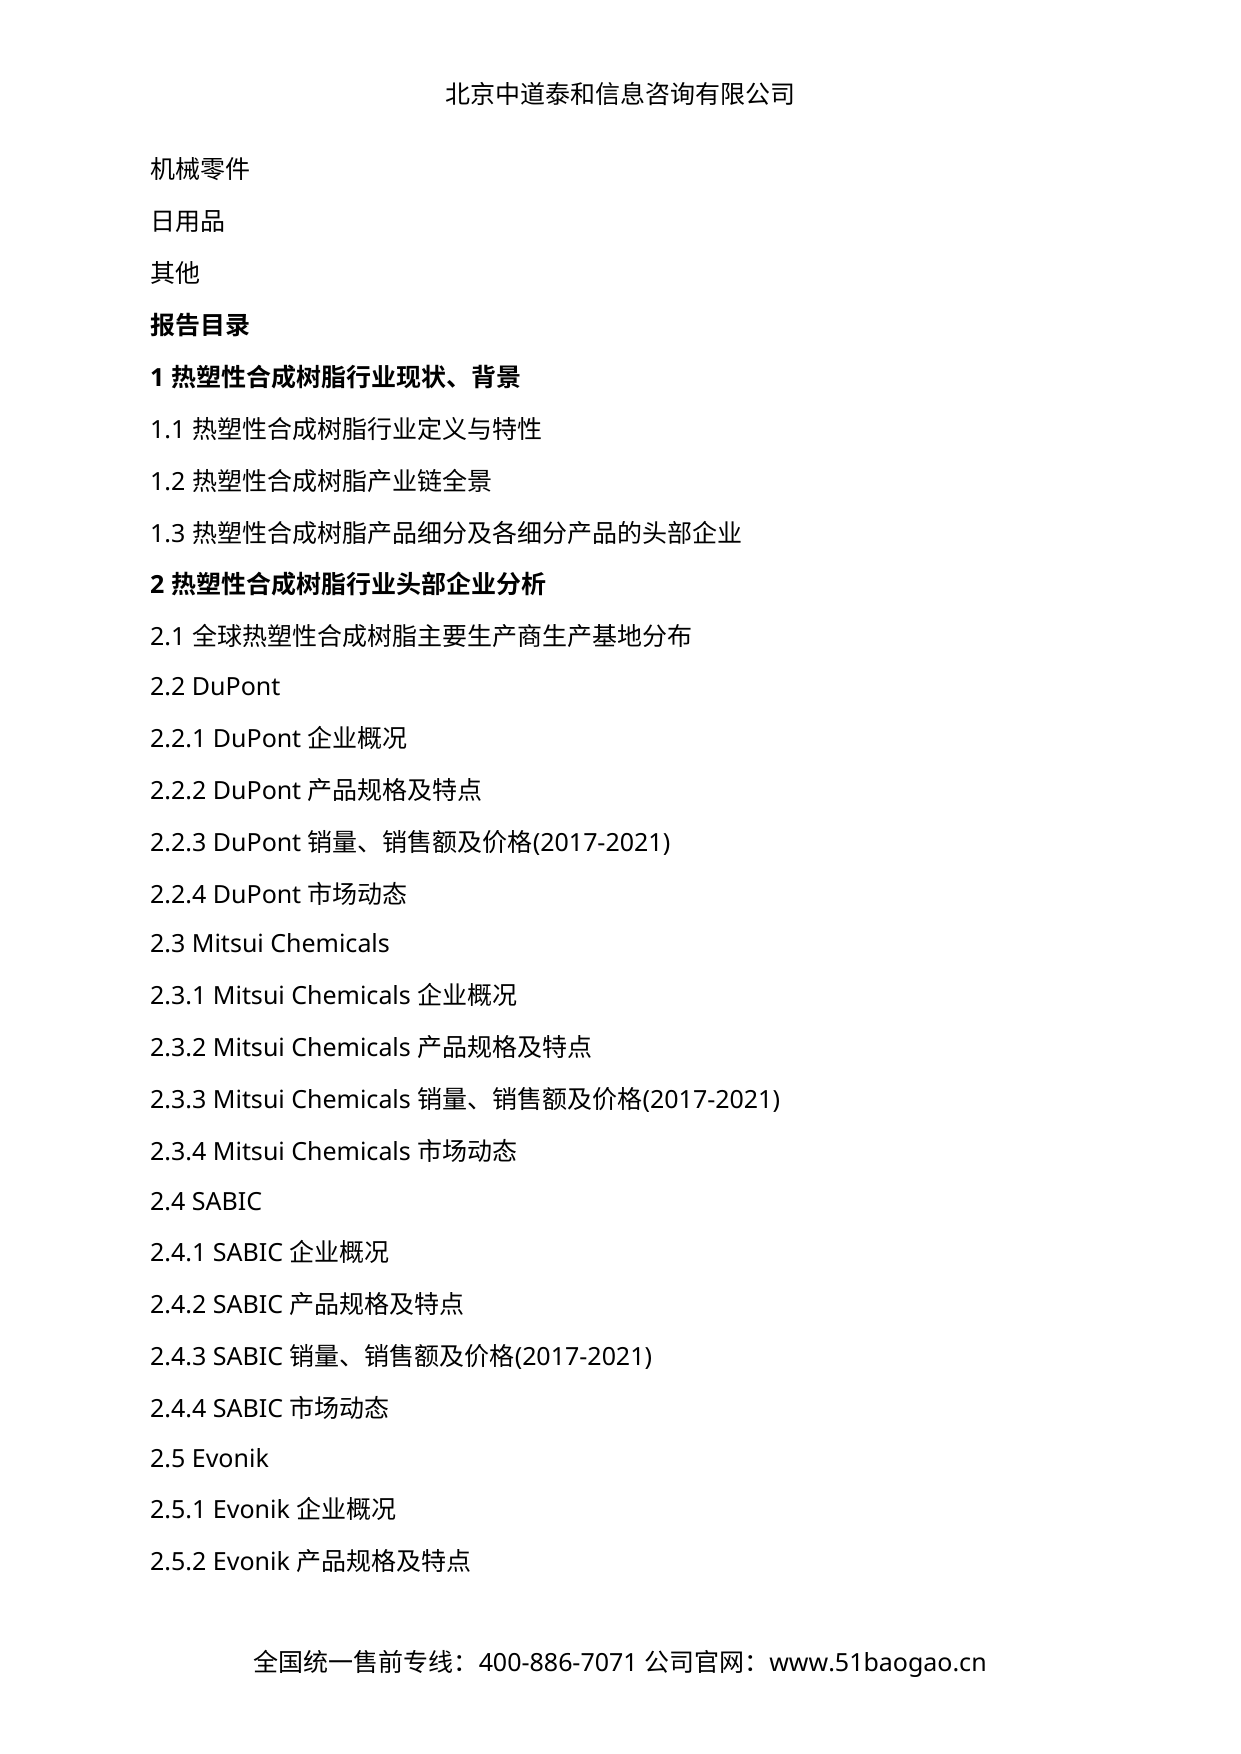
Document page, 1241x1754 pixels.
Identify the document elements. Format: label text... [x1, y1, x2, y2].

text 2.2.2 DuPont 产品规格及特点 [150, 770, 1090, 807]
text 2 热塑性合成树脂行业头部企业分析 [150, 565, 1090, 601]
text 2.4 SABIC [150, 1183, 1090, 1217]
text 2.4.2 SABIC 产品规格及特点 [150, 1285, 1090, 1321]
text 1 热塑性合成树脂行业现状、背景 [150, 357, 1090, 394]
text 2.2.1 DuPont 企业概况 [150, 718, 1090, 755]
text 2.3.3 Mitsui Chemicals 销量、销售额及价格(2017-2021) [150, 1079, 1090, 1116]
text 2.4.1 SABIC 企业概况 [150, 1233, 1090, 1269]
text 2.3 Mitsui Chemicals [150, 926, 1090, 960]
text 2.3.4 Mitsui Chemicals 市场动态 [150, 1131, 1090, 1167]
text 1.3 热塑性合成树脂产品细分及各细分产品的头部企业 [150, 513, 1090, 549]
text 日用品 [150, 202, 1090, 238]
text 机械零件 [150, 150, 1090, 186]
text 2.3.2 Mitsui Chemicals 产品规格及特点 [150, 1027, 1090, 1064]
text 2.5.2 Evonik 产品规格及特点 [150, 1542, 1090, 1578]
text 2.5.1 Evonik 企业概况 [150, 1490, 1090, 1526]
text 2.4.3 SABIC 销量、销售额及价格(2017-2021) [150, 1337, 1090, 1373]
text 其他 [150, 254, 1090, 290]
text 报告目录 [150, 306, 1090, 342]
text 2.2 DuPont [150, 669, 1090, 703]
text 2.2.4 DuPont 市场动态 [150, 874, 1090, 910]
text 2.1 全球热塑性合成树脂主要生产商生产基地分布 [150, 617, 1090, 653]
text 2.2.3 DuPont 销量、销售额及价格(2017-2021) [150, 822, 1090, 858]
text 1.1 热塑性合成树脂行业定义与特性 [150, 409, 1090, 446]
text 1.2 热塑性合成树脂产业链全景 [150, 461, 1090, 497]
text 2.5 Evonik [150, 1440, 1090, 1474]
text 2.3.1 Mitsui Chemicals 企业概况 [150, 976, 1090, 1012]
text 2.4.4 SABIC 市场动态 [150, 1388, 1090, 1425]
